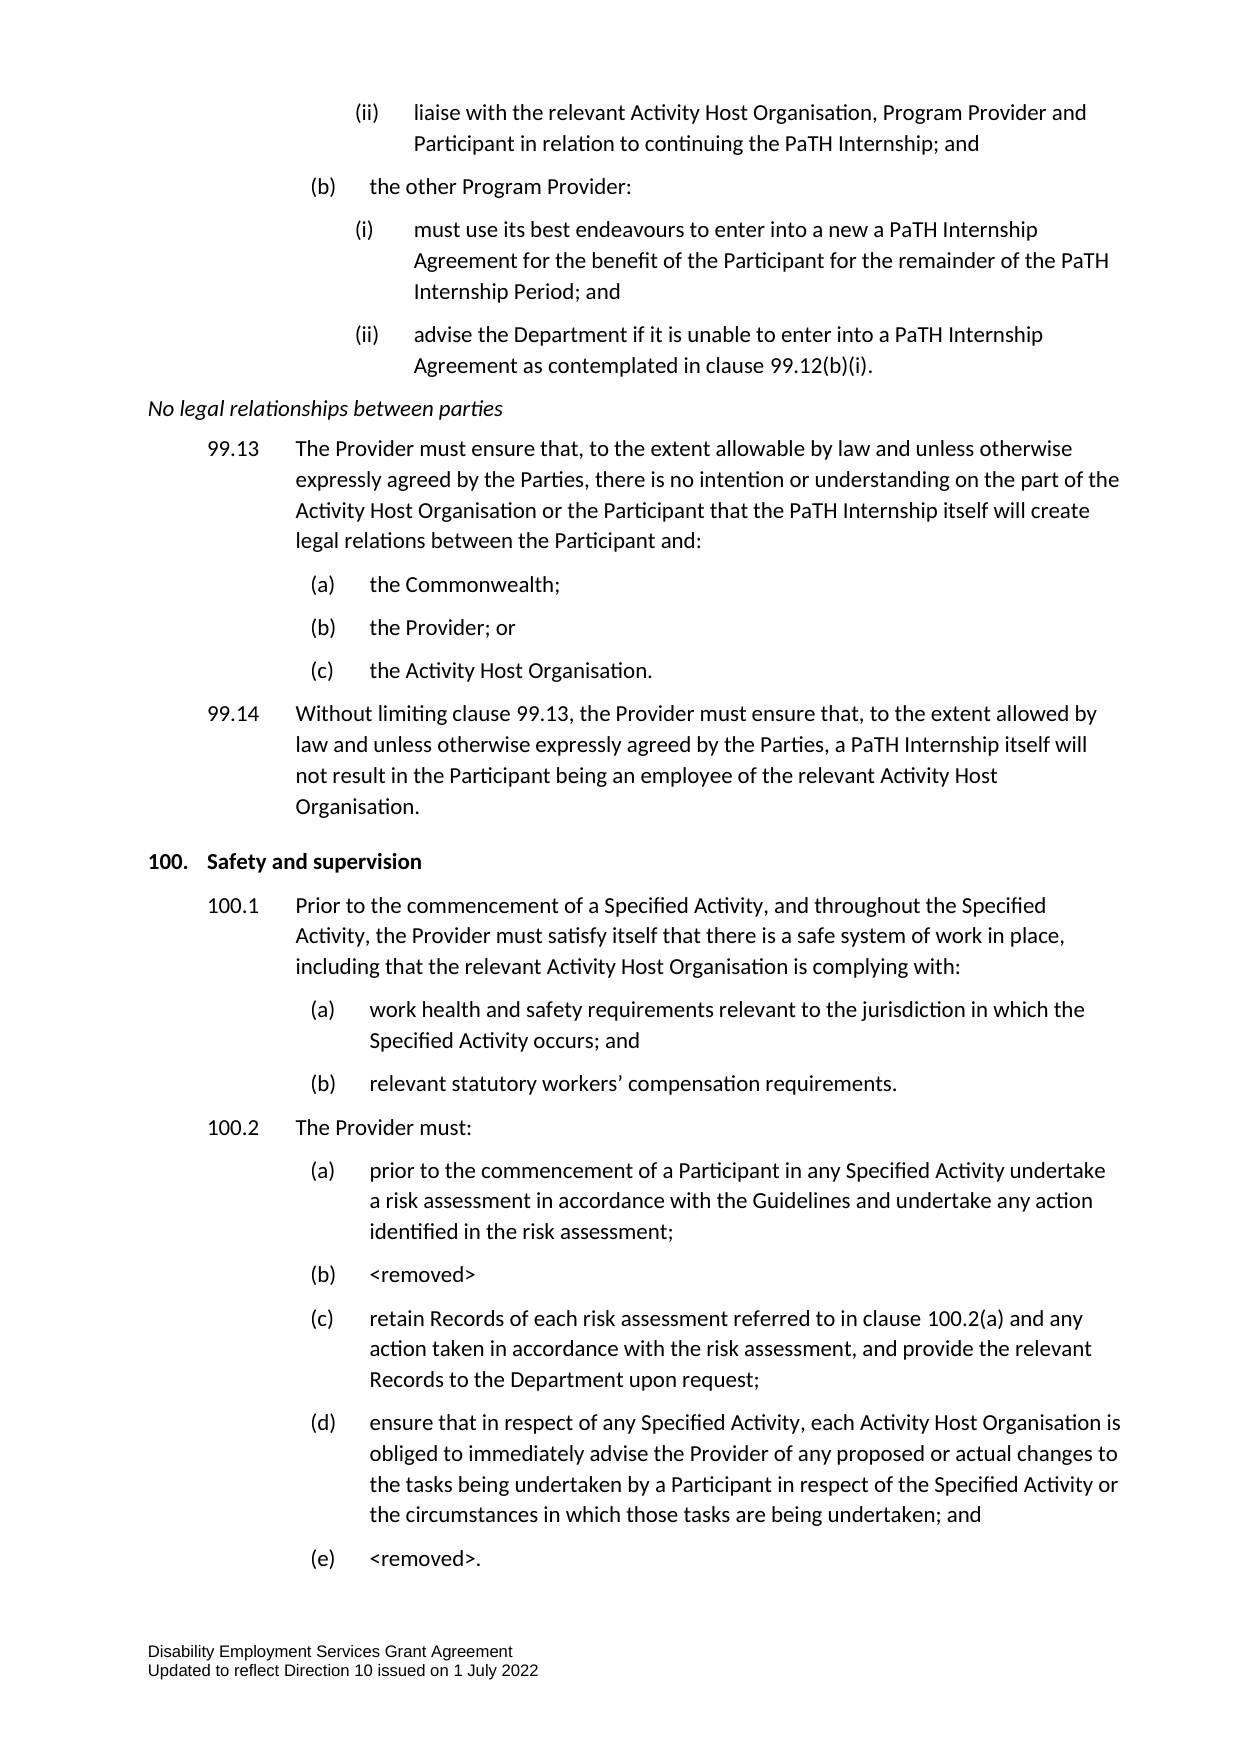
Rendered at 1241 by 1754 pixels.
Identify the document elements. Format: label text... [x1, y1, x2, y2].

subtitle Safety and supervision [148, 847, 1122, 876]
text Without limiting clause 99.13, the Provider must ensure that, to the extent allowed by law and unless otherwise expressly agreed by the Parties, a PaTH Internship itself will not result in the Participant being an employee of the relevant Activity Host Organisation. [207, 699, 1122, 820]
text The Provider must: [207, 1113, 1122, 1141]
text retain Records of each risk assessment referred to in clause 100.2(a) and any action taken in accordance with the risk assessment, and provide the relevant Records to the Department upon request; [310, 1304, 1122, 1393]
text advise the Department if it is unable to enter into a PaTH Internship Agreement as contemplated in clause 99.12(b)(i). [354, 320, 1122, 379]
text the Activity Host Organisation. [310, 656, 1122, 684]
text the Commonwealth; [310, 570, 1122, 598]
subtitle No legal relationships between parties [148, 394, 1122, 422]
text work health and safety requirements relevant to the jurisdiction in which the Specified Activity occurs; and [310, 995, 1122, 1054]
text liaise with the relevant Activity Host Organisation, Program Provider and Participant in relation to continuing the PaTH Internship; and [354, 98, 1122, 157]
text Prior to the commencement of a Specified Activity, and throughout the Specified Activity, the Provider must satisfy itself that there is a safe system of work in place, including that the relevant Activity Host Organisation is complying with: [207, 891, 1122, 980]
text prior to the commencement of a Participant in any Specified Activity undertake a risk assessment in accordance with the Guidelines and undertake any action identified in the risk assessment; [310, 1156, 1122, 1245]
text relevant statutory workers’ compensation requirements. [310, 1069, 1122, 1097]
text The Provider must ensure that, to the extent allowable by law and unless otherwise expressly agreed by the Parties, there is no intention or understanding on the part of the Activity Host Organisation or the Participant that the PaTH Internship itself will create legal relations between the Participant and: [207, 434, 1122, 555]
text the Provider; or [310, 613, 1122, 641]
text the other Program Provider: [310, 172, 1122, 200]
text ensure that in respect of any Specified Activity, each Activity Host Organisation is obliged to immediately advise the Provider of any proposed or actual changes to the tasks being undertaken by a Participant in respect of the Specified Activity or the circumstances in which those tasks are being undertaken; and [310, 1408, 1122, 1529]
text <removed>. [310, 1544, 1122, 1572]
text must use its best endeavours to enter into a new a PaTH Internship Agreement for the benefit of the Participant for the remainder of the PaTH Internship Period; and [354, 215, 1122, 305]
text <removed> [310, 1261, 1122, 1288]
